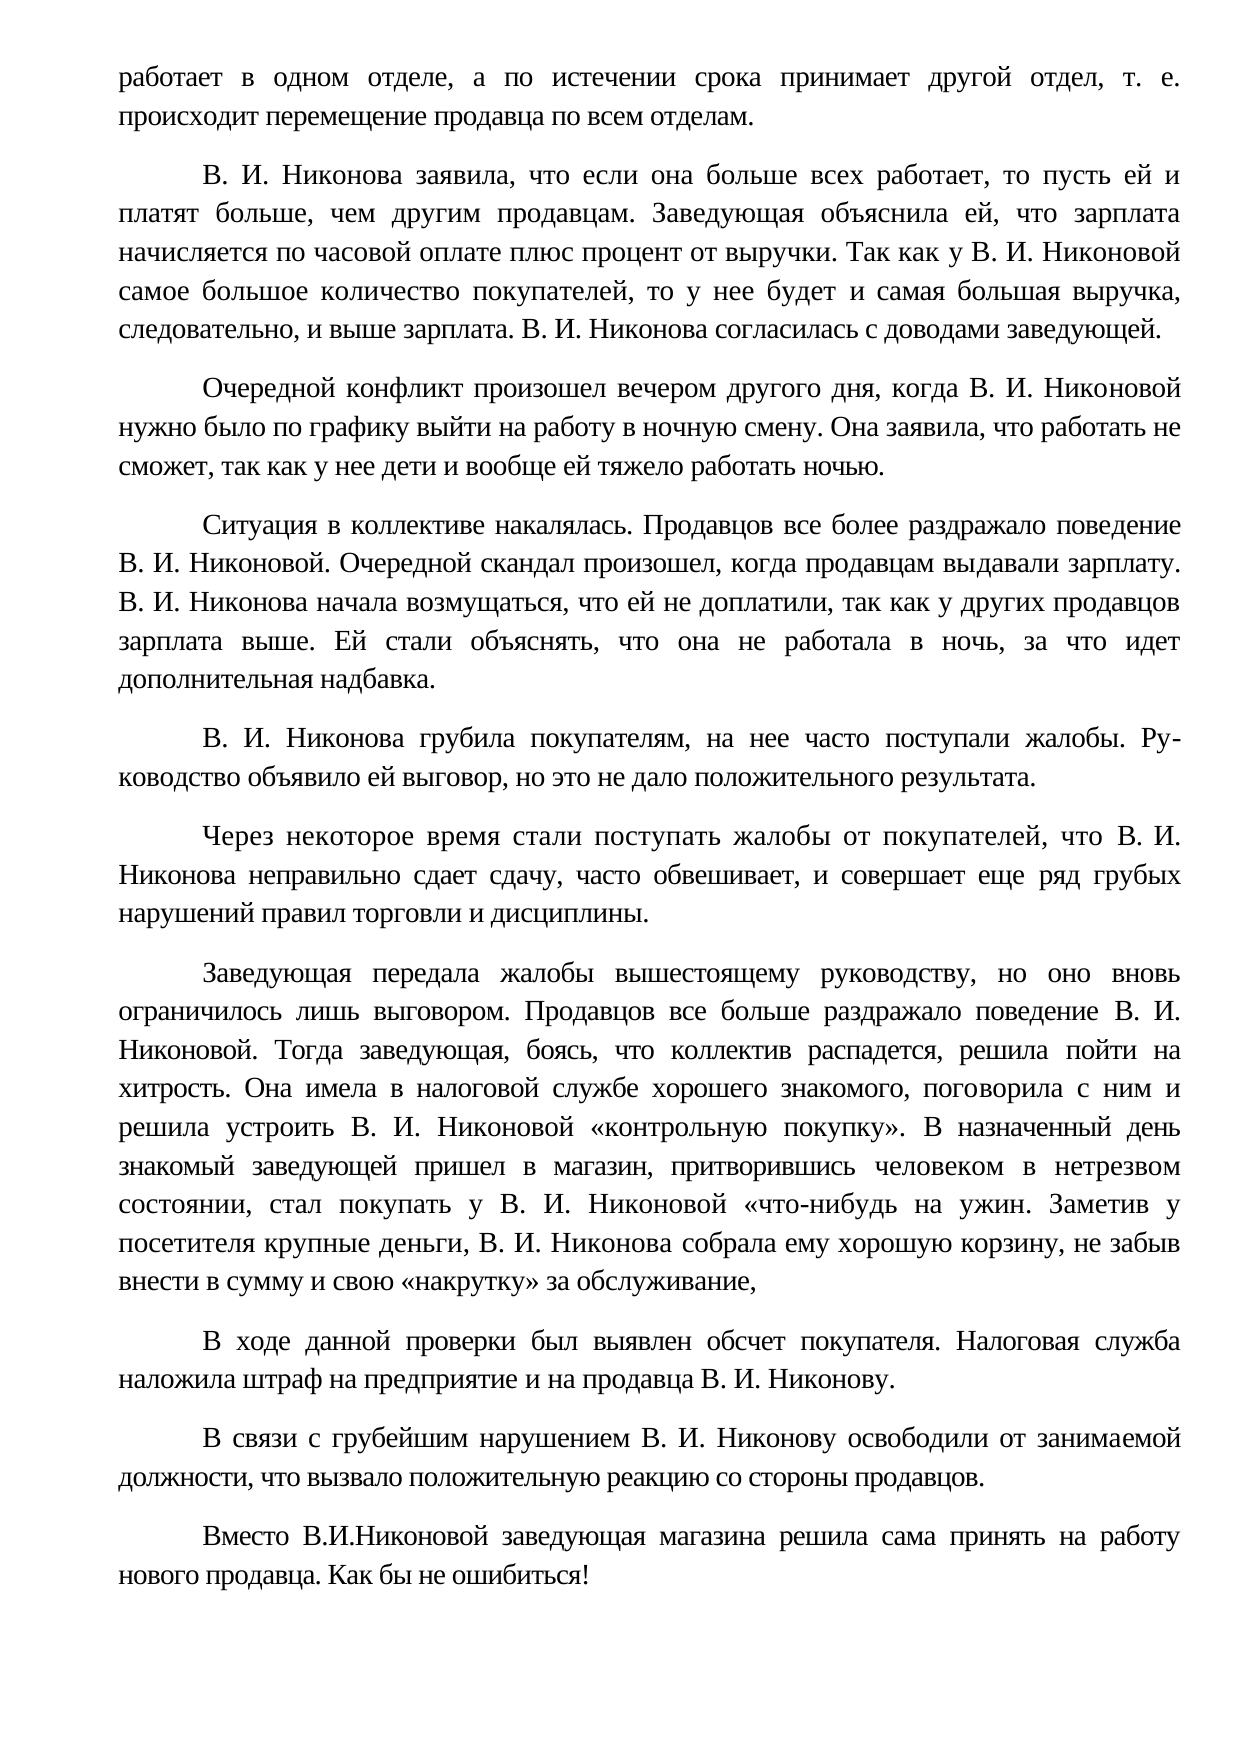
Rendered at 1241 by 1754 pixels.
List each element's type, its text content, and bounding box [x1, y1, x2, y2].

text В. И. Никонова заявила, что если она больше всех работает, то пусть ей и платят больше, чем другим продавцам. Заведующая объяснила ей, что зарплата начисляется по часовой оплате плюс процент от выручки. Так как у В. И. Никоновой самое большое количество покупателей, то у нее будет и самая большая выручка, следовательно, и выше зарплата. В. И. Никонова согласилась с доводами заведующей. [118, 157, 1181, 345]
text Очередной конфликт произошел вечером другого дня, когда В. И. Никоновой нужно было по графику выйти на работу в ночную смену. Она заявила, что работать не сможет, так как у нее дети и вообще ей тяжело работать ночью. [118, 371, 1181, 481]
text Ситуация в коллективе накалялась. Продавцов все более раздражало поведение В. И. Никоновой. Очередной скандал произошел, когда продавцам выдавали зарплату. В. И. Никонова начала возмущаться, что ей не доплатили, так как у других продавцов зарплата выше. Ей стали объяснять, что она не работала в ночь, за что идет дополнительная надбавка. [118, 507, 1181, 695]
text В связи с грубейшим нарушением В. И. Никонову освободили от занимаемой должности, что вызвало положительную реакцию со стороны продавцов. [118, 1421, 1181, 1493]
text Вместо В.И.Никоновой заведующая магазина решила сама принять на работу нового продавца. Как бы не ошибиться! [118, 1518, 1181, 1591]
text Через некоторое время стали поступать жалобы от покупателей, что В. И. Никонова неправильно сдает сдачу, часто обвешивает, и совершает еще ряд грубых нарушений правил торговли и дисциплины. [118, 818, 1181, 929]
text В ходе данной проверки был выявлен обсчет покупателя. Налоговая служба наложила штраф на предприятие и на продавца В. И. Никонову. [118, 1323, 1181, 1395]
text Заведующая передала жалобы вышестоящему руководству, но оно вновь ограничилось лишь выговором. Продавцов все больше раздражало поведение В. И. Никоновой. Тогда заведующая, боясь, что коллектив распадется, решила пойти на хитрость. Она имела в налоговой службе хорошего знакомого, поговорила с ним и решила устроить В. И. Никоновой «контрольную покупку». В назначенный день знакомый заведующей пришел в магазин, притворившись человеком в нетрезвом состоянии, стал покупать у В. И. Никоновой «что-нибудь на ужин. Заметив у посетителя крупные деньги, В. И. Никонова собрала ему хорошую корзину, не забыв внести в сумму и свою «накрутку» за обслуживание, [118, 955, 1181, 1297]
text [118, 59, 1181, 131]
text В. И. Никонова грубила покупателям, на нее часто поступали жалобы. Руководство объявило ей выговор, но это не дало положительного результата. [118, 721, 1181, 793]
